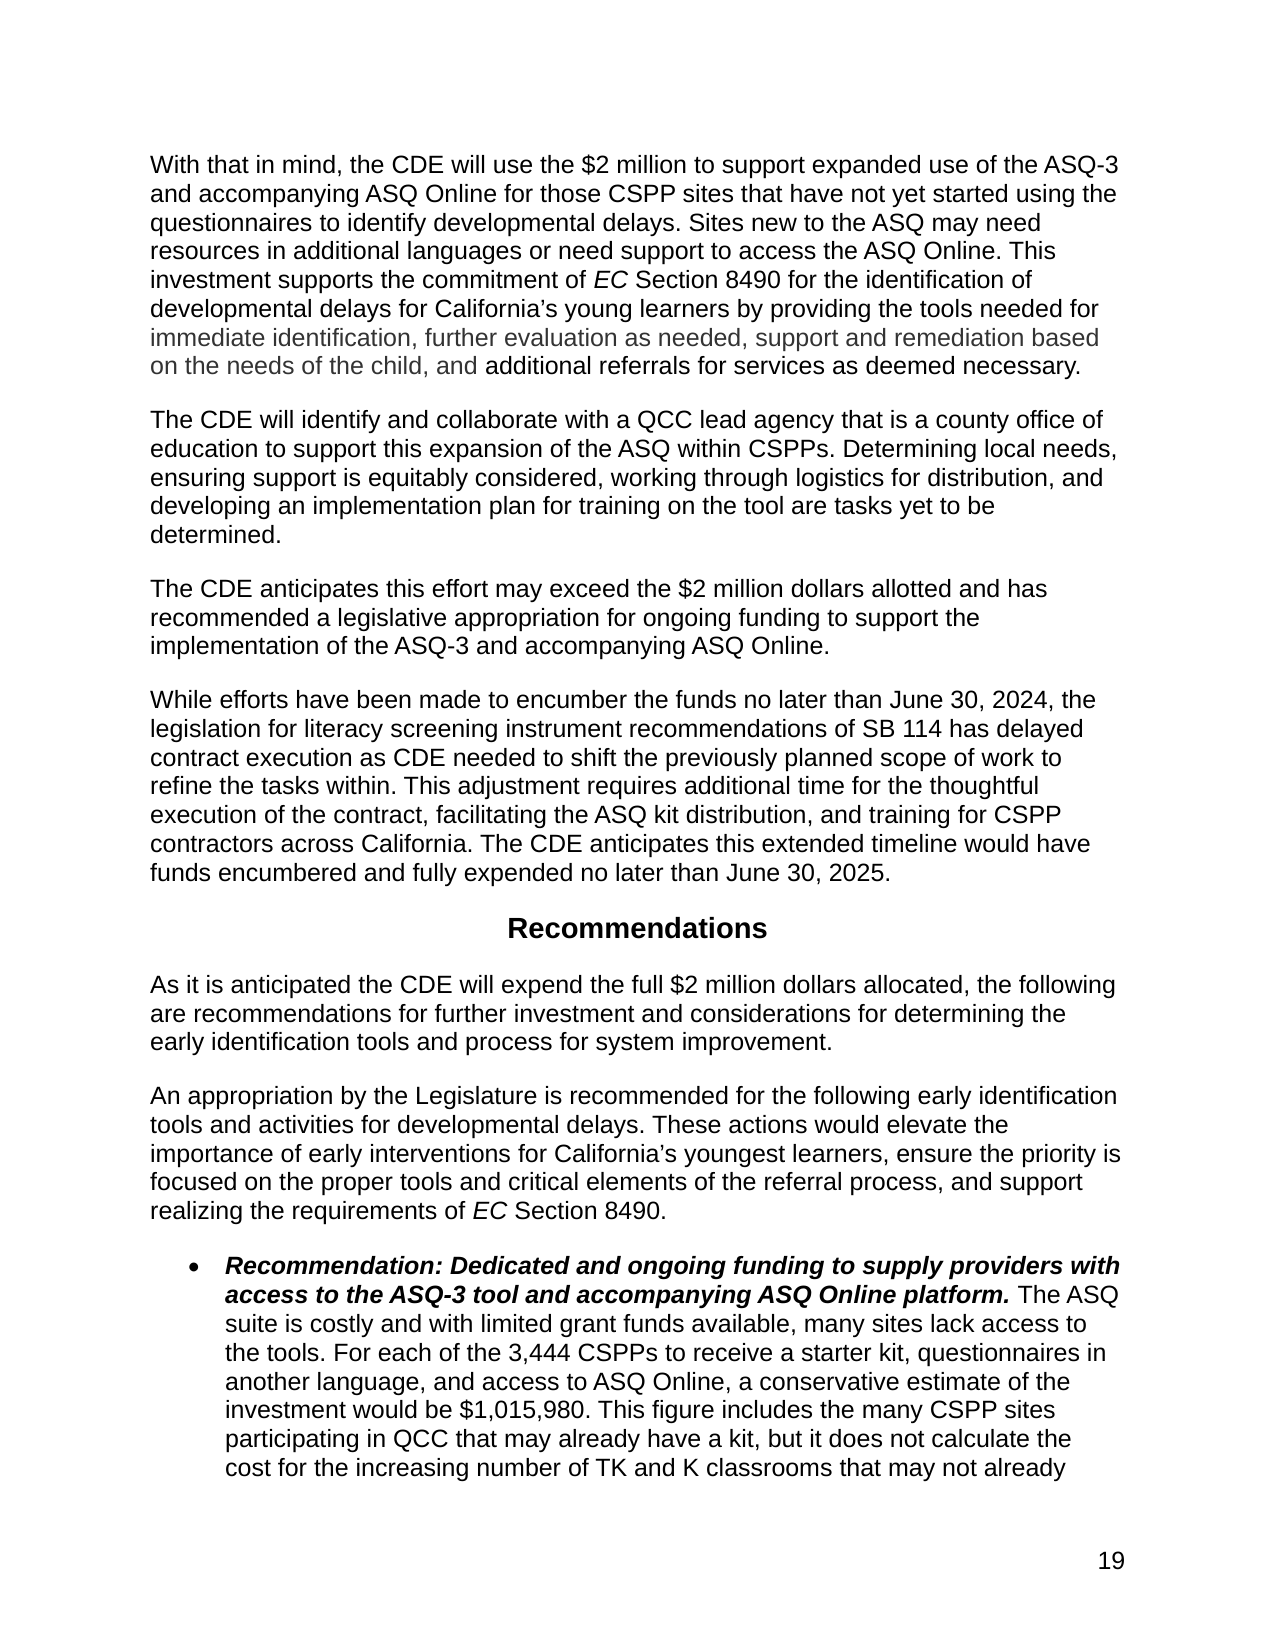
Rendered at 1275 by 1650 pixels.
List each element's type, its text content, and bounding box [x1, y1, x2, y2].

text With that in mind, the CDE will use the $2 million to support expanded use of the ASQ-3 and accompanying ASQ Online for those CSPP sites that have not yet started using the questionnaires to identify developmental delays. Sites new to the ASQ may need resources in additional languages or need support to access the ASQ Online. This investment supports the commitment of EC Section 8490 for the identification of developmental delays for California’s young learners by providing the tools needed for immediate identification, further evaluation as needed, support and remediation based on the needs of the child, and additional referrals for services as deemed necessary. [150, 150, 1125, 380]
text An appropriation by the Legislature is recommended for the following early identification tools and activities for developmental delays. These actions would elevate the importance of early interventions for California’s youngest learners, ensure the priority is focused on the proper tools and critical elements of the referral process, and support realizing the requirements of EC Section 8490. [150, 1081, 1125, 1225]
text The CDE anticipates this effort may exceed the $2 million dollars allotted and has recommended a legislative appropriation for ongoing funding to support the implementation of the ASQ-3 and accompanying ASQ Online. [150, 574, 1125, 660]
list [187, 1250, 1125, 1482]
text As it is anticipated the CDE will expend the full $2 million dollars allocated, the following are recommendations for further investment and considerations for determining the early identification tools and process for system improvement. [150, 970, 1125, 1056]
text The CDE will identify and collaborate with a QCC lead agency that is a county office of education to support this expansion of the ASQ within CSPPs. Determining local needs, ensuring support is equitably considered, working through logistics for distribution, and developing an implementation plan for training on the tool are tasks yet to be determined. [150, 405, 1125, 549]
subtitle Recommendations [150, 911, 1125, 945]
text While efforts have been made to encumber the funds no later than June 30, 2024, the legislation for literacy screening instrument recommendations of SB 114 has delayed contract execution as CDE needed to shift the previously planned scope of work to refine the tasks within. This adjustment requires additional time for the thoughtful execution of the contract, facilitating the ASQ kit distribution, and training for CSPP contractors across California. The CDE anticipates this extended timeline would have funds encumbered and fully expended no later than June 30, 2025. [150, 685, 1125, 886]
